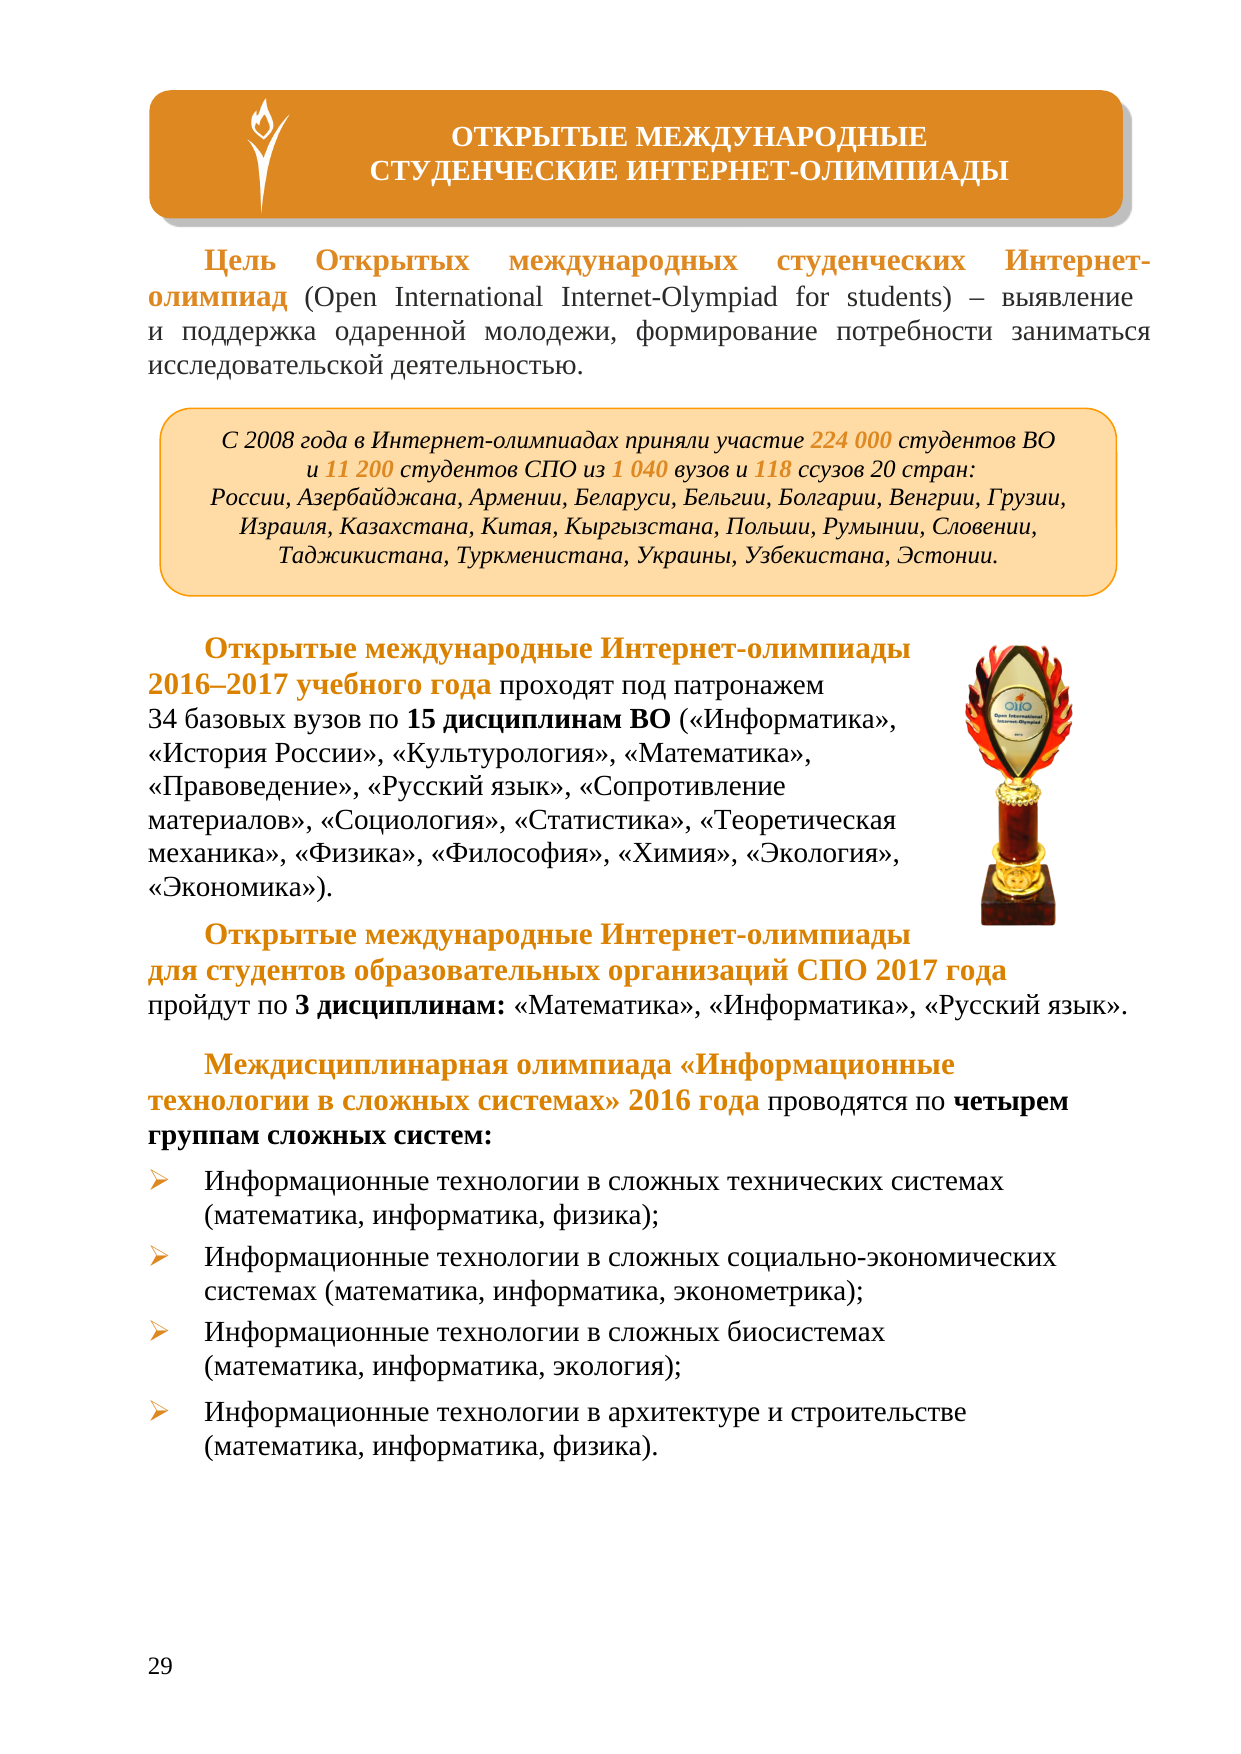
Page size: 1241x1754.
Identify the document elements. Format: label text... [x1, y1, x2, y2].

list Информационные технологии в сложных социально-экономических системах (математика, информатика, эконометрика); [148, 1239, 1152, 1306]
list Информационные технологии в сложных технических системах (математика, информатика, физика); [148, 1163, 1152, 1231]
text Цель Открытых международных студенческих Интернет-олимпиад (Open International Internet-Olympiad for students) – выявление и поддержка одаренной молодежи, формирование потребности заниматься исследовательской деятельностью. [148, 241, 1152, 380]
picture [950, 639, 1086, 931]
text Междисциплинарная олимпиада «Информационные технологии в сложных системах» 2016 года проводятся по четырем группам сложных систем: [148, 1046, 1152, 1151]
text Открытые международные Интернет-олимпиады для студентов образовательных организаций СПО 2017 года пройдут по 3 дисциплинам: «Математика», «Информатика», «Русский язык». [148, 915, 1152, 1021]
text Открытые международные Интернет-олимпиады 2016–2017 учебного года проходят под патронажем 34 базовых вузов по 15 дисциплинам ВО («Информатика», «История России», «Культурология», «Математика», «Правоведение», «Русский язык», «Сопротивление материалов», «Социология», «Статистика», «Теоретическая механика», «Физика», «Философия», «Химия», «Экология», «Экономика»). [148, 629, 1152, 903]
list Информационные технологии в сложных биосистемах (математика, информатика, экология); [148, 1314, 1152, 1382]
list Информационные технологии в архитектуре и строительстве (математика, информатика, физика). [148, 1394, 1152, 1461]
picture [246, 98, 290, 215]
